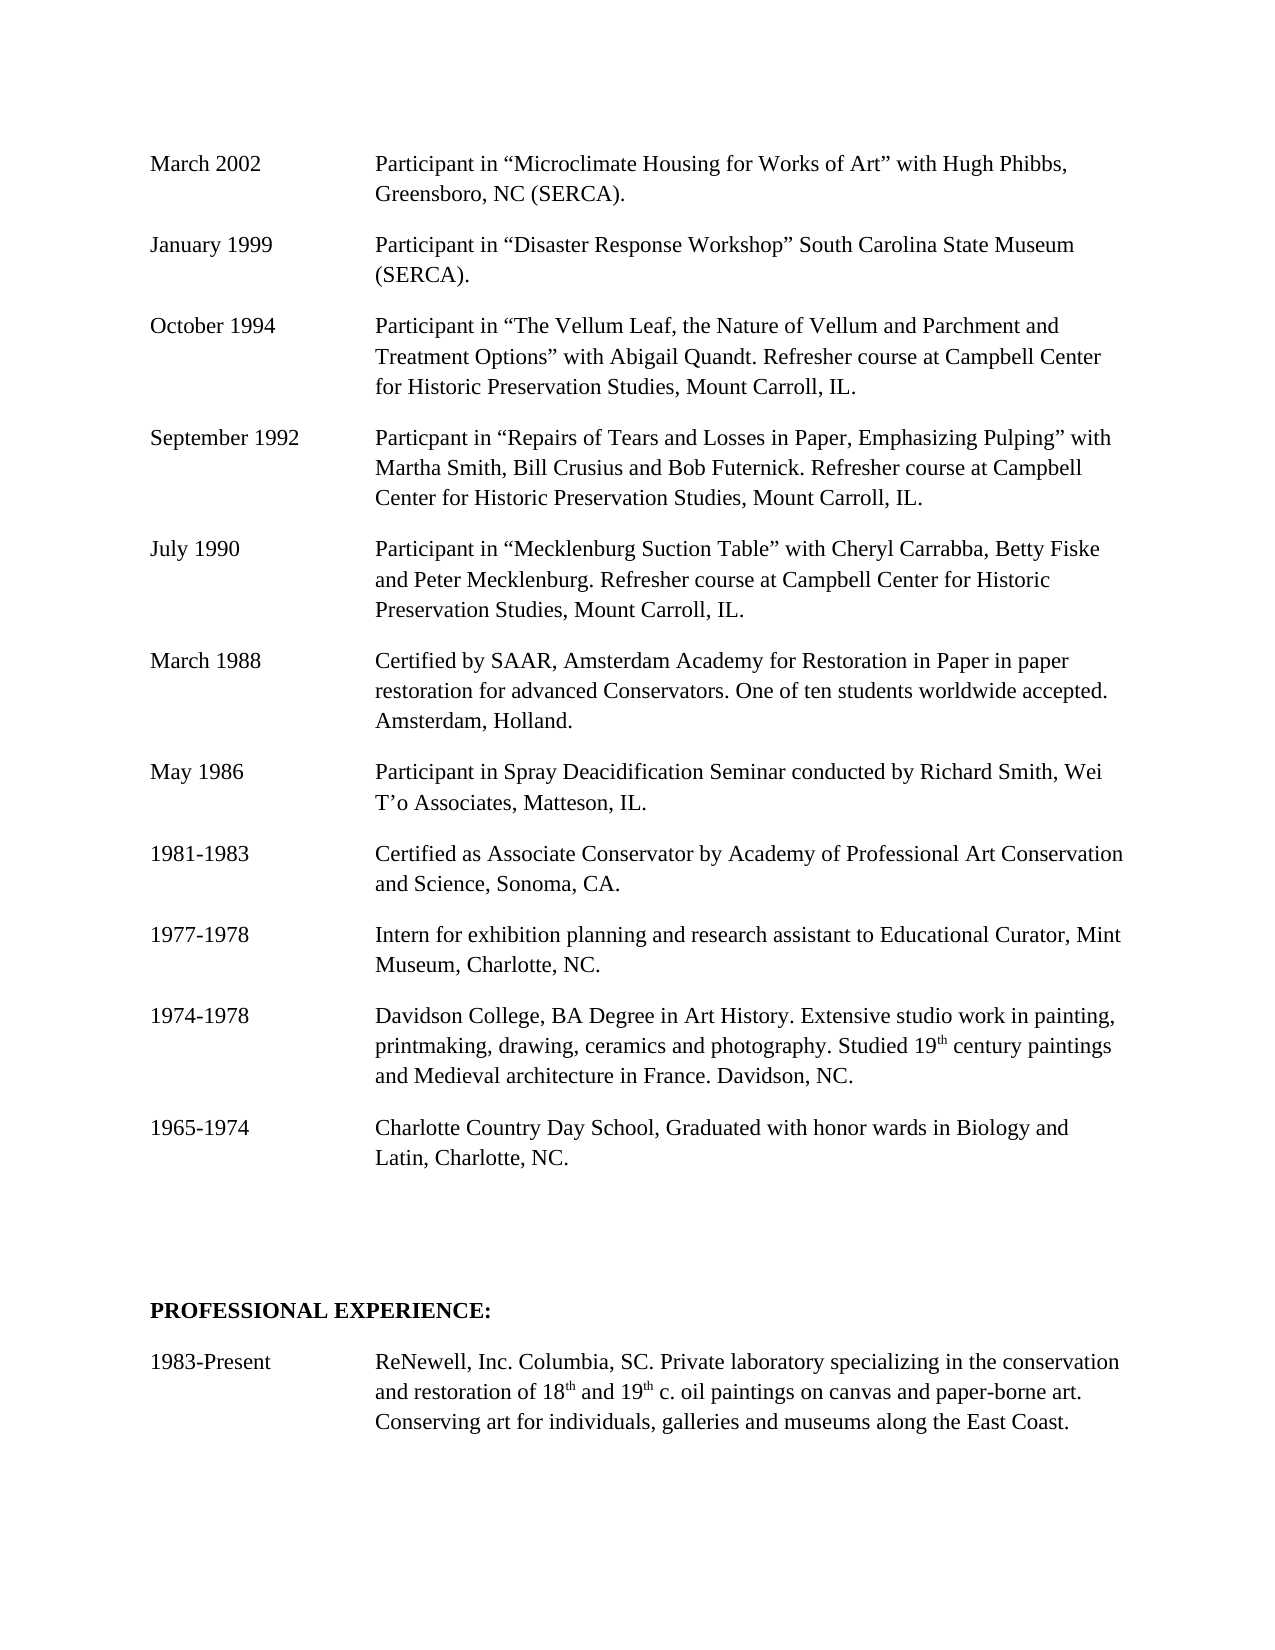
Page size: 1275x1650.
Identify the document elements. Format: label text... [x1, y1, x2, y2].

text 1974-1978 Davidson College, BA Degree in Art History. Extensive studio work in painting, printmaking, drawing, ceramics and photography. Studied 19th century paintings and Medieval architecture in France. Davidson, NC. [150, 1002, 1125, 1089]
text October 1994 Participant in “The Vellum Leaf, the Nature of Vellum and Parchment and Treatment Options” with Abigail Quandt. Refresher course at Campbell Center for Historic Preservation Studies, Mount Carroll, IL. [150, 312, 1125, 399]
text May 1986 Participant in Spray Deacidification Seminar conducted by Richard Smith, Wei T’o Associates, Matteson, IL. [150, 758, 1125, 815]
text July 1990 Participant in “Mecklenburg Suction Table” with Cheryl Carrabba, Betty Fiske and Peter Mecklenburg. Refresher course at Campbell Center for Historic Preservation Studies, Mount Carroll, IL. [150, 535, 1125, 622]
text 1983-Present ReNewell, Inc. Columbia, SC. Private laboratory specializing in the conservation and restoration of 18th and 19th c. oil paintings on canvas and paper-borne art. Conserving art for individuals, galleries and museums along the East Coast. [150, 1348, 1125, 1435]
text January 1999 Participant in “Disaster Response Workshop” South Carolina State Museum (SERCA). [150, 231, 1125, 288]
text PROFESSIONAL EXPERIENCE: [150, 1297, 1125, 1323]
text 1977-1978 Intern for exhibition planning and research assistant to Educational Curator, Mint Museum, Charlotte, NC. [150, 921, 1125, 977]
text 1965-1974 Charlotte Country Day School, Graduated with honor wards in Biology and Latin, Charlotte, NC. [150, 1113, 1125, 1170]
text September 1992 Particpant in “Repairs of Tears and Losses in Paper, Emphasizing Pulping” with Martha Smith, Bill Crusius and Bob Futernick. Refresher course at Campbell Center for Historic Preservation Studies, Mount Carroll, IL. [150, 424, 1125, 511]
text 1981-1983 Certified as Associate Conservator by Academy of Professional Art Conservation and Science, Sonoma, CA. [150, 839, 1125, 896]
text March 2002 Participant in “Microclimate Housing for Works of Art” with Hugh Phibbs, Greensboro, NC (SERCA). [150, 150, 1125, 207]
text March 1988 Certified by SAAR, Amsterdam Academy for Restoration in Paper in paper restoration for advanced Conservators. One of ten students worldwide accepted. Amsterdam, Holland. [150, 647, 1125, 734]
